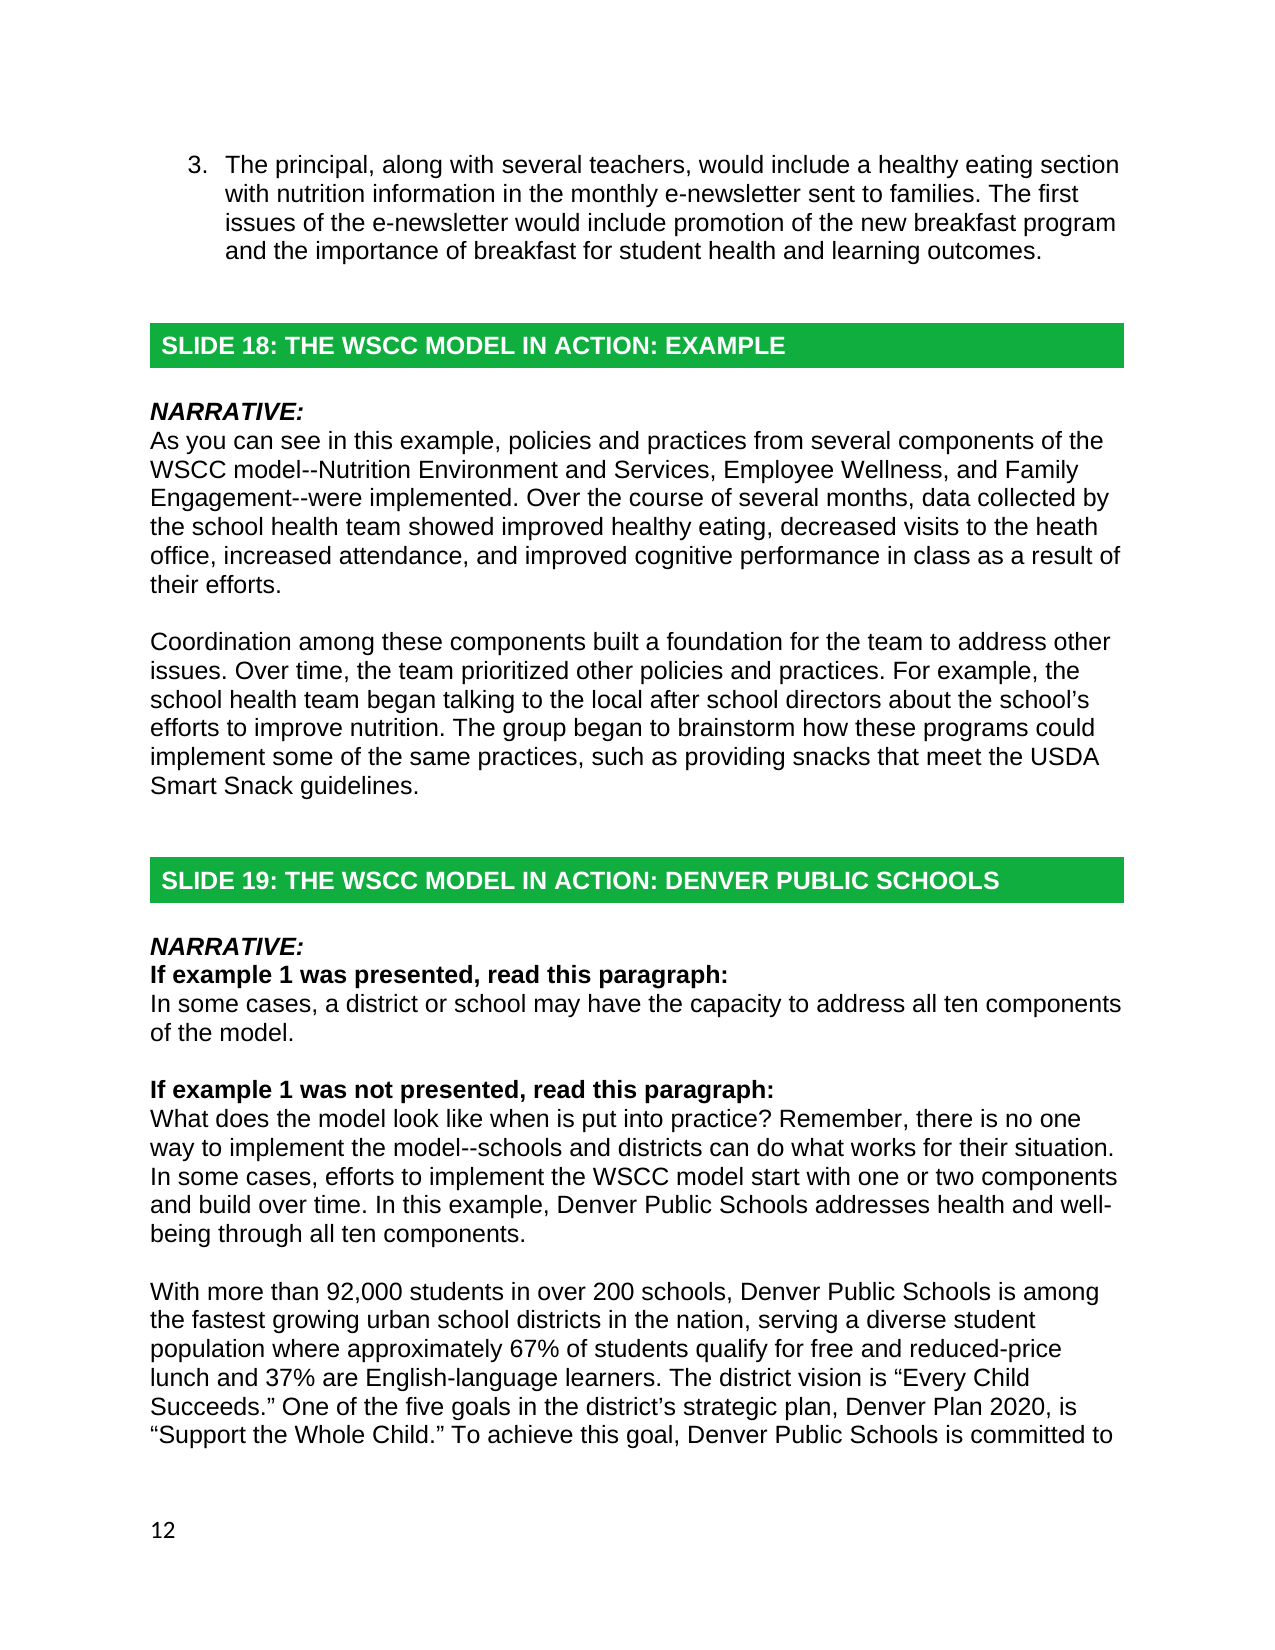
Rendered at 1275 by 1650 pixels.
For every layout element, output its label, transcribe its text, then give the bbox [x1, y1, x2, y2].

text In some cases, a district or school may have the capacity to address all ten components of the model. [150, 989, 1125, 1047]
table_header SLIDE 19: THE WSCC MODEL IN ACTION: DENVER PUBLIC SCHOOLS [150, 857, 1124, 903]
text NARRATIVE: [150, 932, 1125, 960]
table_header SLIDE 18: THE WSCC MODEL IN ACTION: EXAMPLE [150, 323, 1124, 368]
text If example 1 was not presented, read this paragraph: [150, 1075, 1125, 1104]
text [150, 1277, 1125, 1449]
text If example 1 was presented, read this paragraph: [150, 960, 1125, 989]
text NARRATIVE: [150, 397, 1125, 426]
list The principal, along with several teachers, would include a healthy eating section with nutrition information in the monthly e-newsletter sent to families. The first issues of the e-newsletter would include promotion of the new breakfast program and the importance of breakfast for student health and learning outcomes. [187, 150, 1125, 265]
text As you can see in this example, policies and practices from several components of the WSCC model--Nutrition Environment and Services, Employee Wellness, and Family Engagement--were implemented. Over the course of several months, data collected by the school health team showed improved healthy eating, decreased visits to the heath office, increased attendance, and improved cognitive performance in class as a result of their efforts. [150, 426, 1125, 598]
text What does the model look like when is put into practice? Remember, there is no one way to implement the model--schools and districts can do what works for their situation. In some cases, efforts to implement the WSCC model start with one or two components and build over time. In this example, Denver Public Schools addresses health and well-being through all ten components. [150, 1104, 1125, 1248]
text Coordination among these components built a foundation for the team to address other issues. Over time, the team prioritized other policies and practices. For example, the school health team began talking to the local after school directors about the school’s efforts to improve nutrition. The group began to brainstorm how these programs could implement some of the same practices, such as providing snacks that meet the USDA Smart Snack guidelines. [150, 627, 1125, 799]
